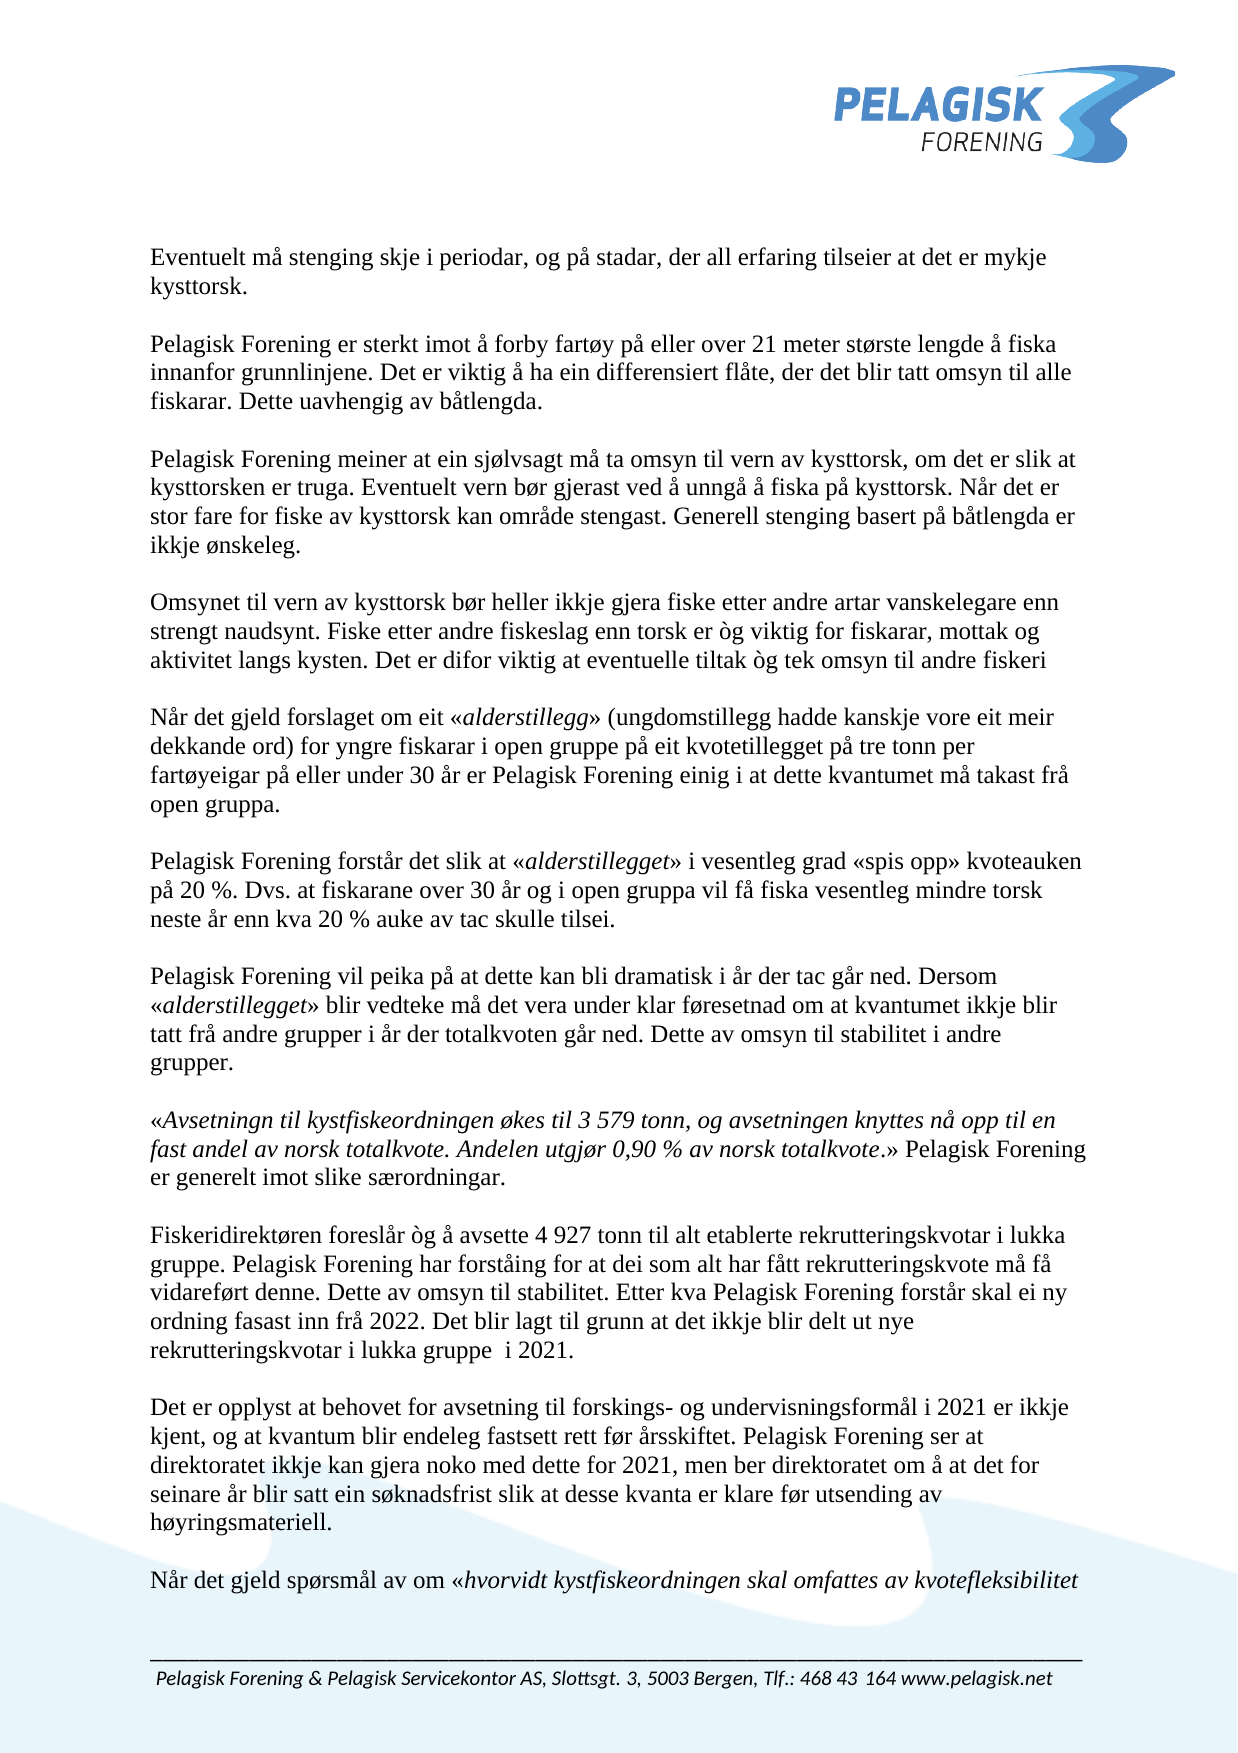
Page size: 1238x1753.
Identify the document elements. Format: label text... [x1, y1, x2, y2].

picture [0, 1459, 1238, 1753]
text Omsynet til vern av kysttorsk bør heller ikkje gjera fiske etter andre artar vanskelegare enn strengt naudsynt. Fiske etter andre fiskeslag enn torsk er òg viktig for fiskarar, mottak og aktivitet langs kysten. Det er difor viktig at eventuelle tiltak òg tek omsyn til andre fiskeri [150, 587, 1087, 674]
text Pelagisk Forening forstår det slik at «alderstillegget» i vesentleg grad «spis opp» kvoteauken på 20 %. Dvs. at fiskarane over 30 år og i open gruppa vil få fiska vesentleg mindre torsk neste år enn kva 20 % auke av tac skulle tilsei. [150, 846, 1087, 932]
text Pelagisk Forening meiner at ein sjølvsagt må ta omsyn til vern av kysttorsk, om det er slik at kysttorsken er truga. Eventuelt vern bør gjerast ved å unngå å fiska på kysttorsk. Når det er stor fare for fiske av kysttorsk kan område stengast. Generell stenging basert på båtlengda er ikkje ønskeleg. [150, 444, 1087, 559]
text Det er opplyst at behovet for avsetning til forskings- og undervisningsformål i 2021 er ikkje kjent, og at kvantum blir endeleg fastsett rett før årsskiftet. Pelagisk Forening ser at direktoratet ikkje kan gjera noko med dette for 2021, men ber direktoratet om å at det for seinare år blir satt ein søknadsfrist slik at desse kvanta er klare før utsending av høyringsmateriell. [150, 1392, 1087, 1536]
text Pelagisk Forening er sterkt imot å forby fartøy på eller over 21 meter største lengde å fiska innanfor grunnlinjene. Det er viktig å ha ein differensiert flåte, der det blir tatt omsyn til alle fiskarar. Dette uavhengig av båtlengda. [150, 329, 1087, 415]
text Fiskeridirektøren foreslår òg å avsette 4 927 tonn til alt etablerte rekrutteringskvotar i lukka gruppe. Pelagisk Forening har forståing for at dei som alt har fått rekrutteringskvote må få vidareført denne. Dette av omsyn til stabilitet. Etter kva Pelagisk Forening forstår skal ei ny ordning fasast inn frå 2022. Det blir lagt til grunn at det ikkje blir delt ut nye rekrutteringskvotar i lukka gruppe i 2021. [150, 1220, 1087, 1364]
text «Avsetningn til kystfiskeordningen økes til 3 579 tonn, og avsetningen knyttes nå opp til en fast andel av norsk totalkvote. Andelen utgjør 0,90 % av norsk totalkvote.» Pelagisk Forening er generelt imot slike særordningar. [150, 1105, 1087, 1191]
text Pelagisk Forening vil peika på at dette kan bli dramatisk i år der tac går ned. Dersom «alderstillegget» blir vedteke må det vera under klar føresetnad om at kvantumet ikkje blir tatt frå andre grupper i år der totalkvoten går ned. Dette av omsyn til stabilitet i andre grupper. [150, 961, 1087, 1076]
text Eventuelt må stenging skje i periodar, og på stadar, der all erfaring tilseier at det er mykje kysttorsk. [150, 242, 1087, 300]
picture [834, 65, 1175, 163]
text Når det gjeld forslaget om eit «alderstillegg» (ungdomstillegg hadde kanskje vore eit meir dekkande ord) for yngre fiskarar i open gruppe på eit kvotetillegget på tre tonn per fartøyeigar på eller under 30 år er Pelagisk Forening einig i at dette kvantumet må takast frå open gruppa. [150, 702, 1087, 817]
